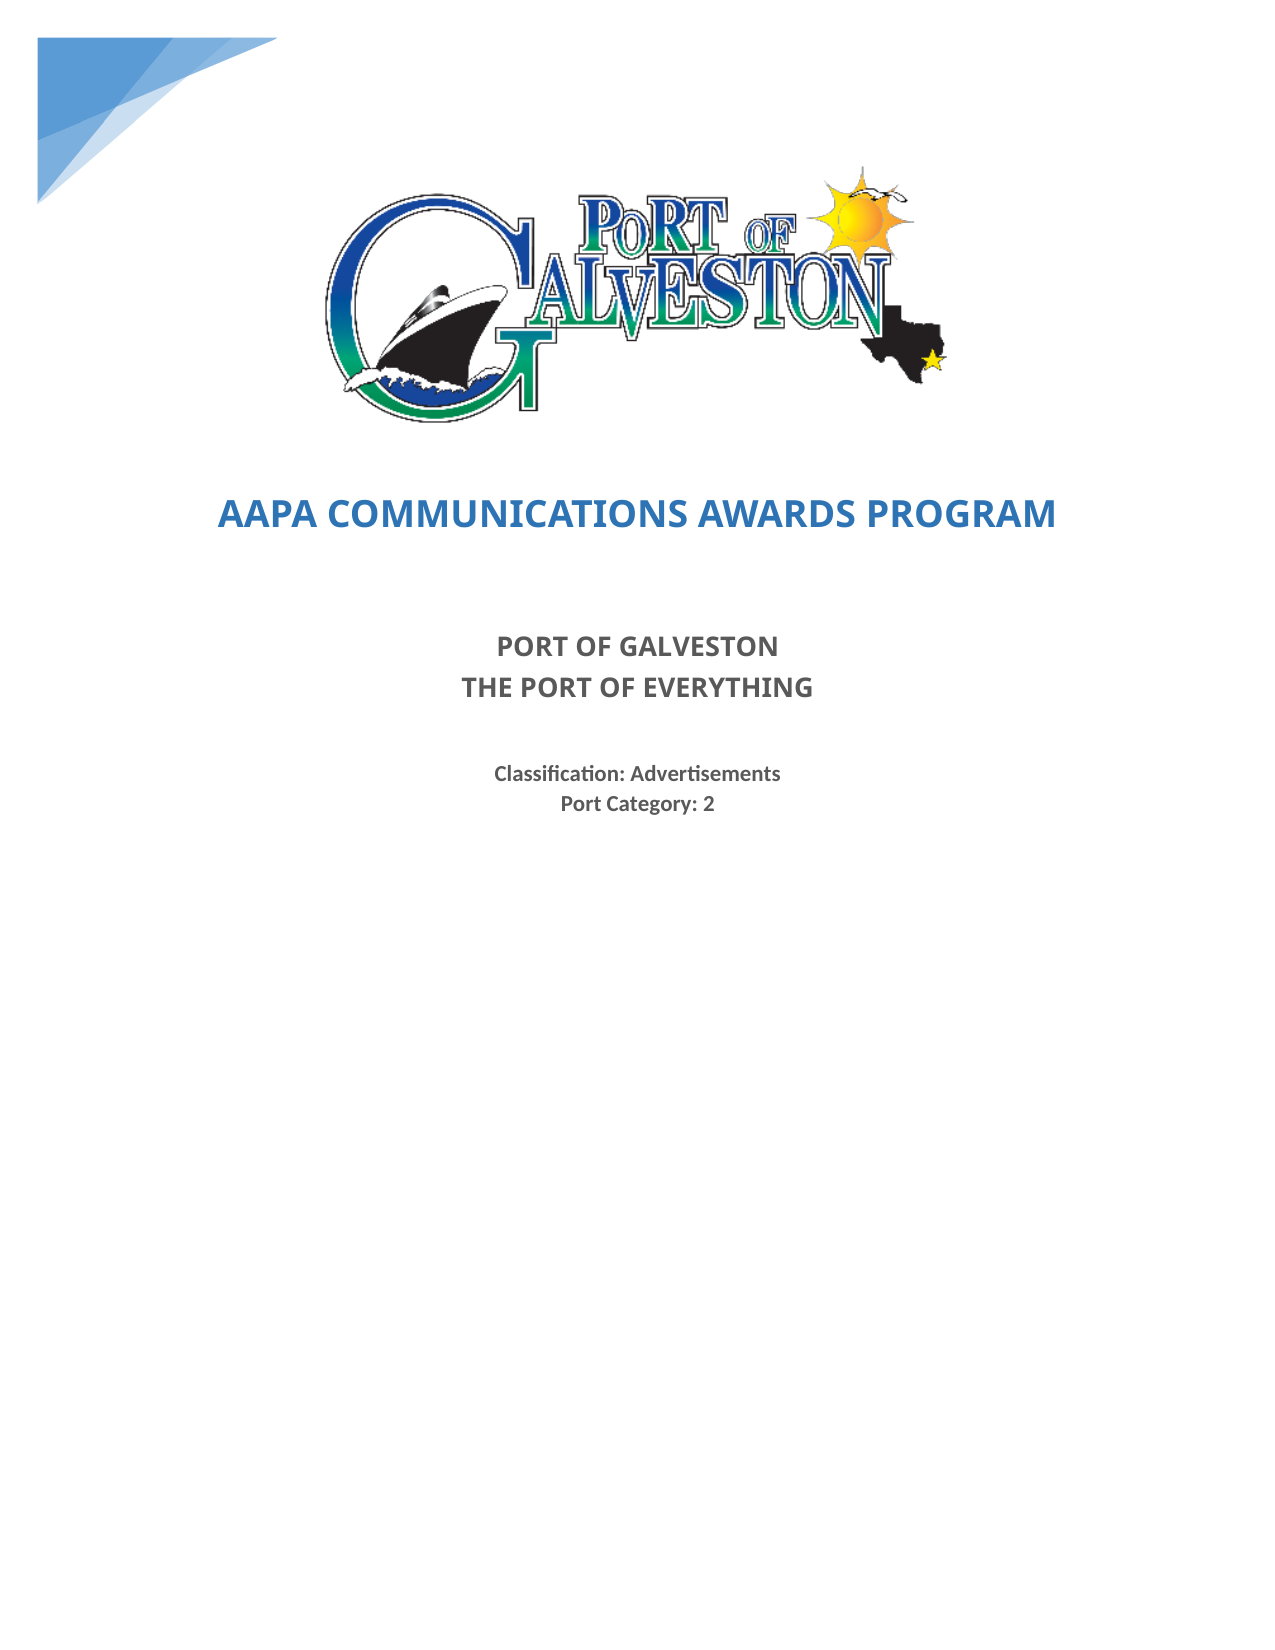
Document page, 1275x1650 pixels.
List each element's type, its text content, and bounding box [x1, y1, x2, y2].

picture [37, 37, 279, 206]
subtitle Port of Galveston [150, 628, 1125, 665]
text Classification: Advertisements [150, 759, 1125, 787]
text Port Category: 2 [150, 789, 1125, 818]
title AAPA COMMUNICATIONS AWARDS PROGRAM [150, 487, 1125, 538]
picture [318, 150, 957, 438]
subtitle The Port of Everything [150, 668, 1125, 705]
